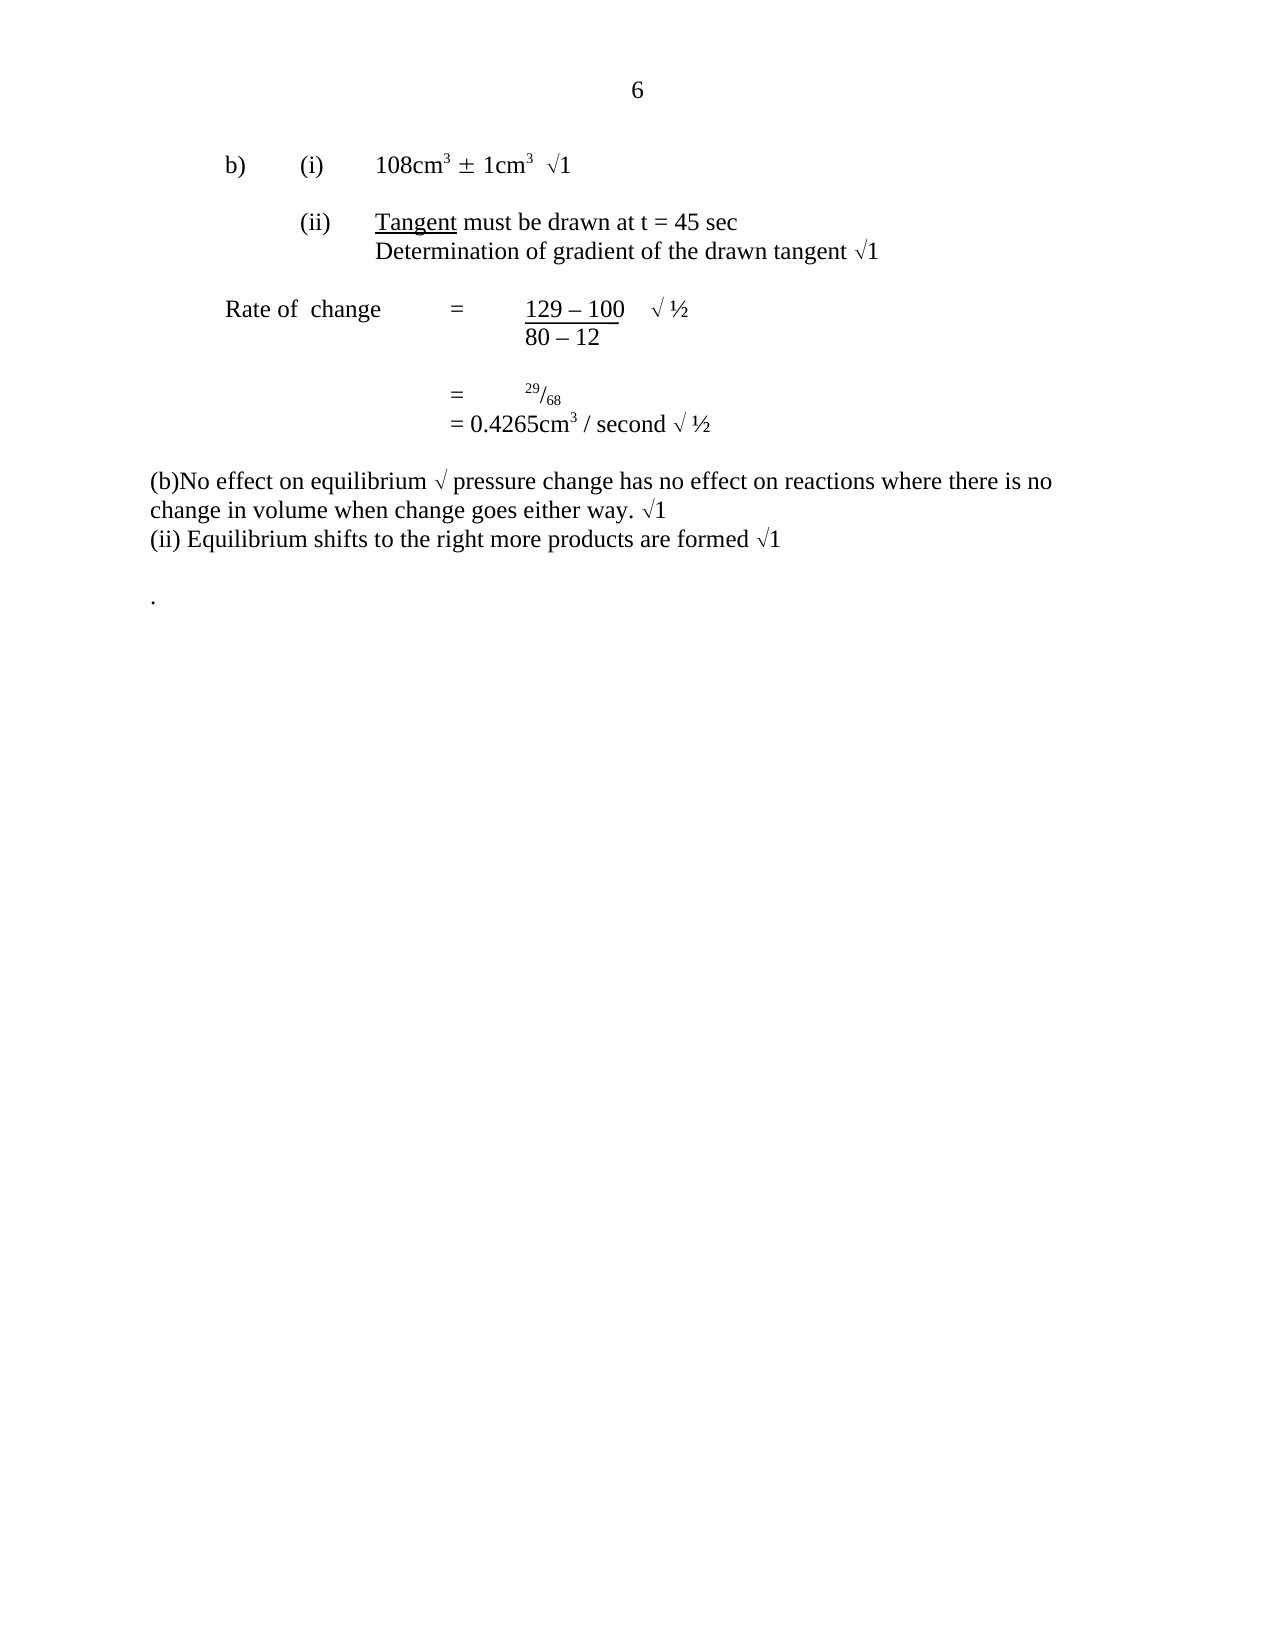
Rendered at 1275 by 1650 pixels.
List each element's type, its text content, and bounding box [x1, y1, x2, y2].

text change in volume when change goes either way. 1 [150, 495, 1125, 524]
text 80 – 12 [150, 322, 1125, 351]
text Rate of change = 129 – 100 ½ [150, 294, 1125, 322]
text . [150, 581, 1125, 610]
text Determination of gradient of the drawn tangent 1 [150, 236, 1125, 265]
text (b)No effect on equilibrium pressure change has no effect on reactions where there is no [150, 466, 1125, 495]
text b) (i) 108cm3 1cm3 1 [150, 150, 1125, 179]
text = 0.4265cm3 / second ½ [150, 409, 1125, 437]
text = 29/68 [150, 380, 1125, 409]
text (ii) Equilibrium shifts to the right more products are formed 1 [150, 524, 1125, 552]
text (ii) Tangent must be drawn at t = 45 sec [150, 207, 1125, 236]
